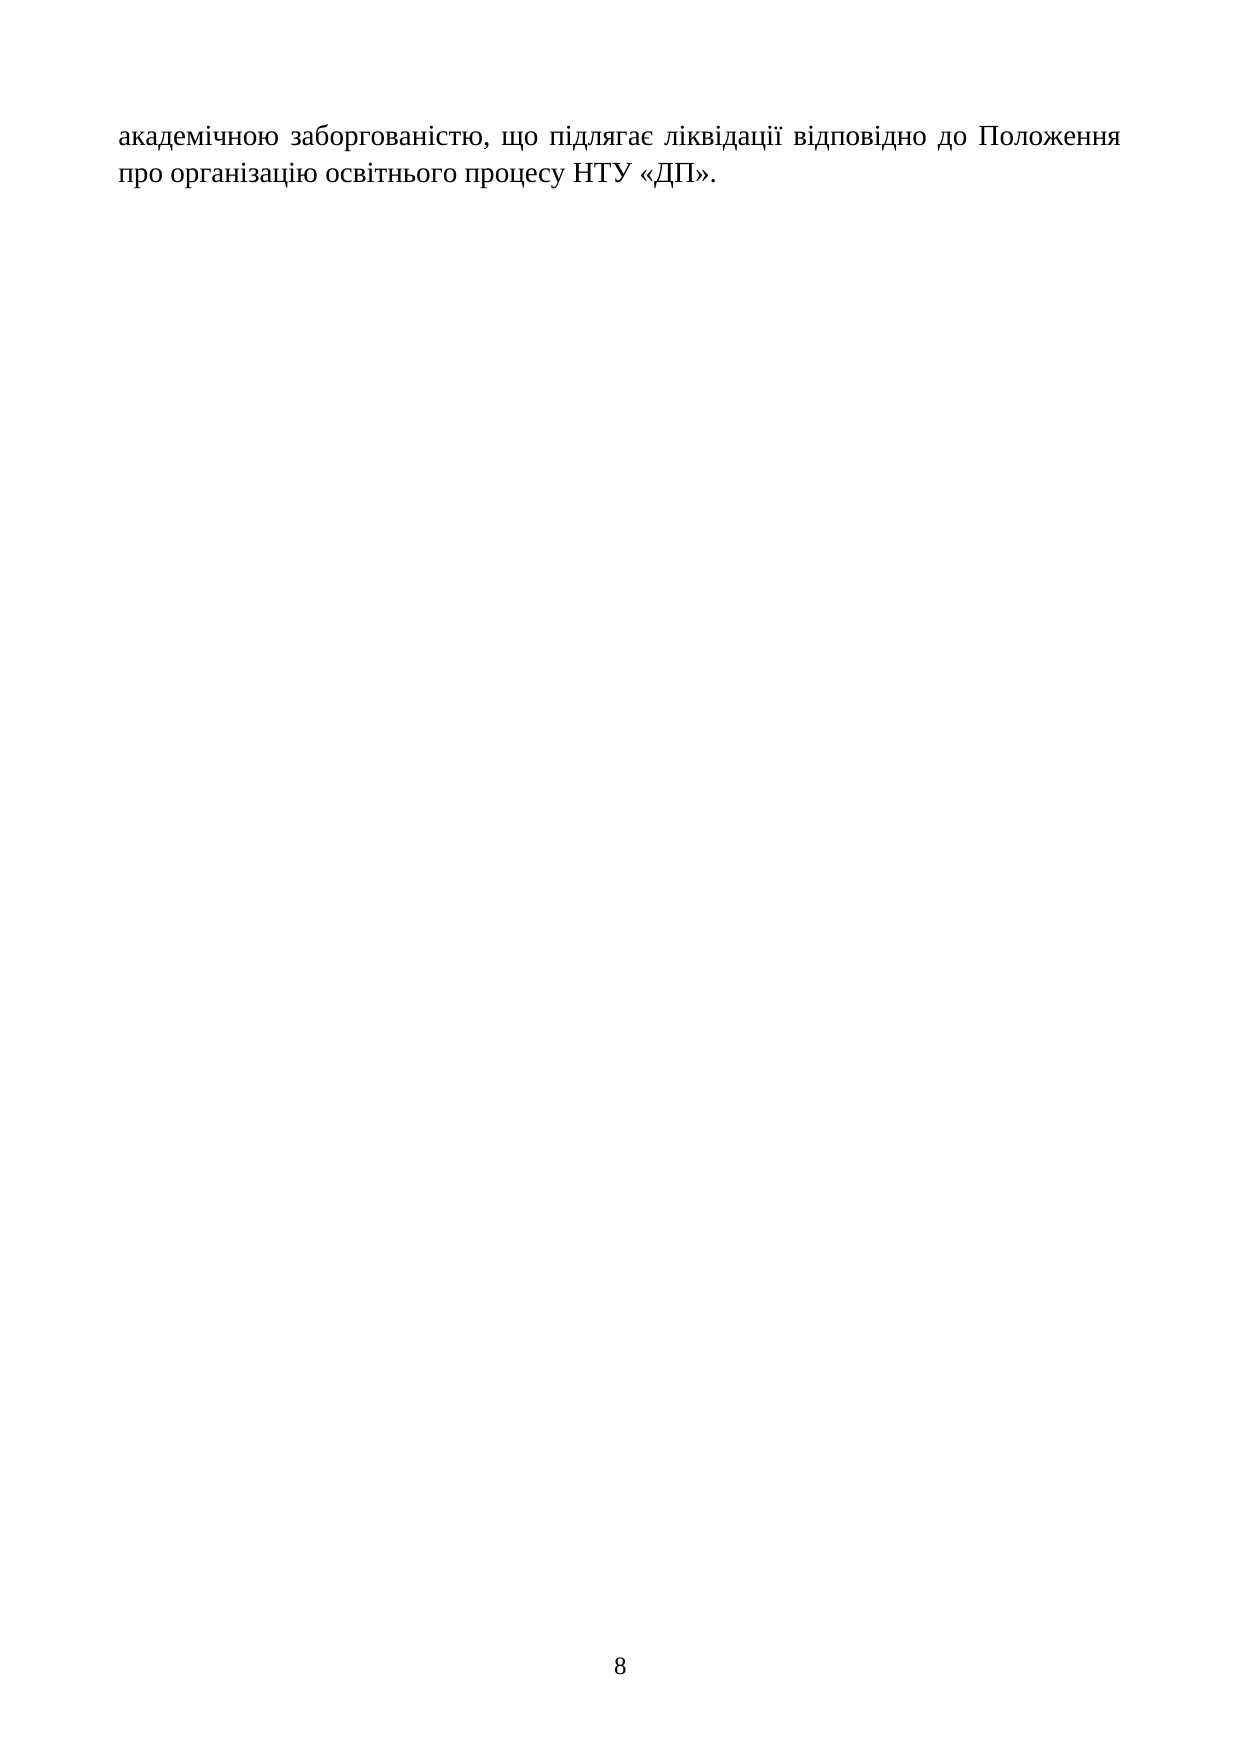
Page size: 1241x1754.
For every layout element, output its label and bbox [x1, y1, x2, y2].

text [118, 118, 1122, 188]
